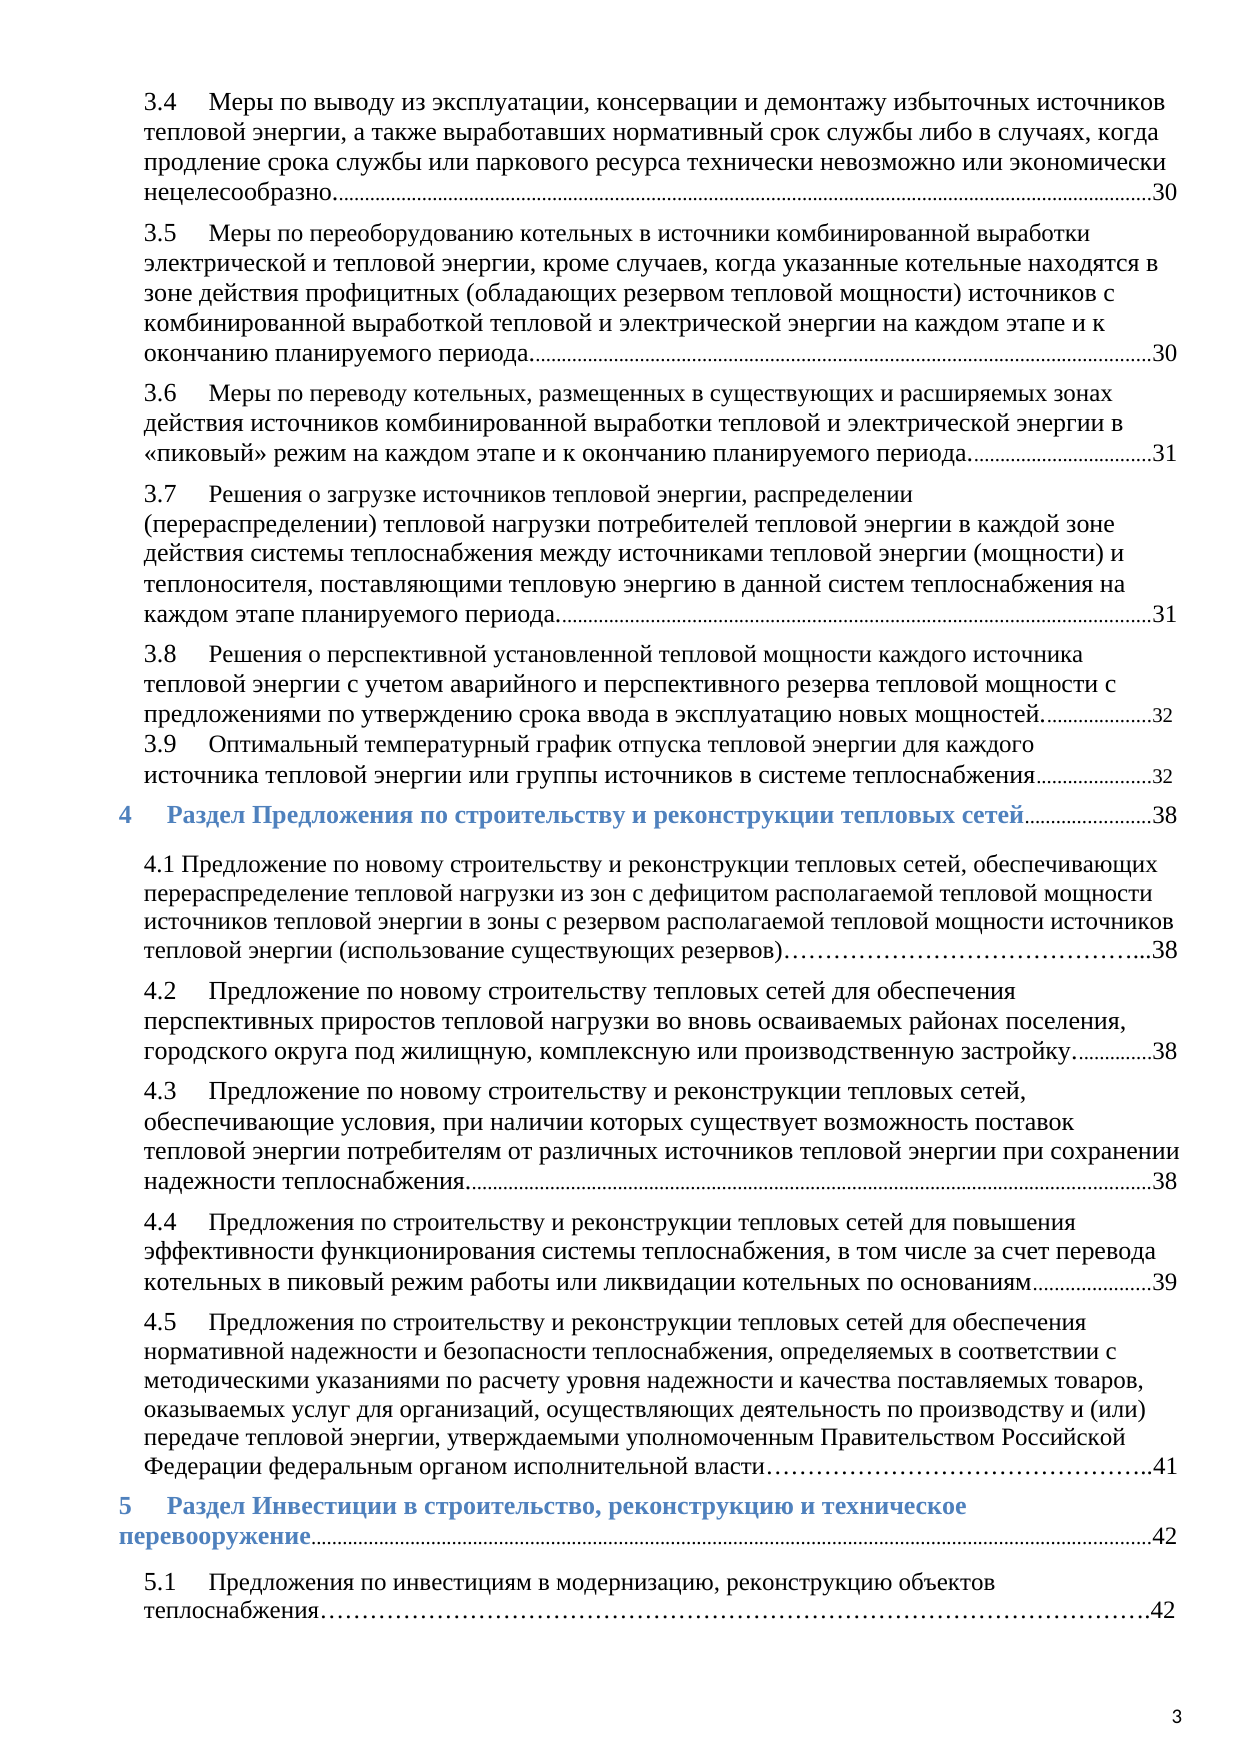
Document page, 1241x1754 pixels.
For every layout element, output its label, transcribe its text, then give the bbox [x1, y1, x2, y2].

text 4.4 Предложения по строительству и реконструкции тепловых сетей для повышения [144, 1206, 1182, 1236]
text 3.7 Решения о загрузке источников тепловой энергии, распределении [144, 478, 1182, 508]
text 5.1 Предложения по инвестициям в модернизацию, реконструкцию объектов теплоснабжения……………………………………………………………………………………….42 [144, 1566, 1182, 1624]
text зоне действия профицитных (обладающих резервом тепловой мощности) источников с [144, 277, 1182, 307]
text городского округа под жилищную, комплексную или производственную застройку. 38 [144, 1035, 1182, 1065]
text «пиковый» режим на каждом этапе и к окончанию планируемого периода. 31 [144, 437, 1182, 467]
text комбинированной выработкой тепловой и электрической энергии на каждом этапе и к [144, 307, 1182, 337]
text эффективности функционирования системы теплоснабжения, в том числе за счет перевода [144, 1236, 1182, 1266]
text перспективных приростов тепловой нагрузки во вновь осваиваемых районах поселения, [144, 1005, 1182, 1035]
text (перераспределении) тепловой нагрузки потребителей тепловой энергии в каждой зоне [144, 508, 1182, 538]
text теплоносителя, поставляющими тепловую энергию в данной систем теплоснабжения на [144, 568, 1182, 598]
text окончанию планируемого периода. 30 [144, 337, 1182, 367]
text 4.1 Предложение по новому строительству и реконструкции тепловых сетей, обеспечивающих перераспределение тепловой нагрузки из зон с дефицитом располагаемой тепловой мощности источников тепловой энергии в зоны с резервом располагаемой тепловой мощности источников тепловой энергии (использование существующих резервов)……………………………………...38 [144, 850, 1180, 964]
text надежности теплоснабжения. 38 [144, 1165, 1182, 1195]
text 3.9 Оптимальный температурный график отпуска тепловой энергии для каждого [144, 728, 1182, 758]
text котельных в пиковый режим работы или ликвидации котельных по основаниям 39 [144, 1266, 1182, 1296]
text тепловой энергии с учетом аварийного и перспективного резерва тепловой мощности с [144, 668, 1182, 698]
text 3.5 Меры по переоборудованию котельных в источники комбинированной выработки [144, 217, 1182, 247]
text 4.5 Предложения по строительству и реконструкции тепловых сетей для обеспечения нормативной надежности и безопасности теплоснабжения, определяемых в соответствии с методическими указаниями по расчету уровня надежности и качества поставляемых товаров, оказываемых услуг для организаций, осуществляющих деятельность по производству и (или) передаче тепловой энергии, утверждаемыми уполномоченным Правительством Российской Федерации федеральным органом исполнительной власти………………………………………..41 [144, 1306, 1182, 1480]
text перевооружение 42 [119, 1520, 1182, 1550]
text действия системы теплоснабжения между источниками тепловой энергии (мощности) и [144, 538, 1182, 568]
text 4.3 Предложение по новому строительству и реконструкции тепловых сетей, [144, 1075, 1182, 1105]
text тепловой энергии потребителям от различных источников тепловой энергии при сохранении [144, 1136, 1182, 1165]
text действия источников комбинированной выработки тепловой и электрической энергии в [144, 407, 1182, 437]
text 4 Раздел Предложения по строительству и реконструкции тепловых сетей 38 [119, 799, 1182, 829]
text источника тепловой энергии или группы источников в системе теплоснабжения 32 [144, 759, 1182, 789]
text обеспечивающие условия, при наличии которых существует возможность поставок [144, 1106, 1182, 1136]
text электрической и тепловой энергии, кроме случаев, когда указанные котельные находятся в [144, 247, 1182, 277]
text 4.2 Предложение по новому строительству тепловых сетей для обеспечения [144, 975, 1182, 1005]
text предложениями по утверждению срока ввода в эксплуатацию новых мощностей. 32 [144, 698, 1182, 728]
text 3.6 Меры по переводу котельных, размещенных в существующих и расширяемых зонах [144, 377, 1182, 407]
text тепловой энергии, а также выработавших нормативный срок службы либо в случаях, когда [144, 116, 1182, 146]
text 3.8 Решения о перспективной установленной тепловой мощности каждого источника [144, 638, 1182, 668]
text продление срока службы или паркового ресурса технически невозможно или экономически [144, 146, 1182, 176]
text 3.4 Меры по выводу из эксплуатации, консервации и демонтажу избыточных источников [144, 86, 1182, 116]
text каждом этапе планируемого периода. 31 [144, 598, 1182, 628]
text 5 Раздел Инвестиции в строительство, реконструкцию и техническое [119, 1490, 1182, 1520]
text нецелесообразно. 30 [144, 176, 1182, 206]
